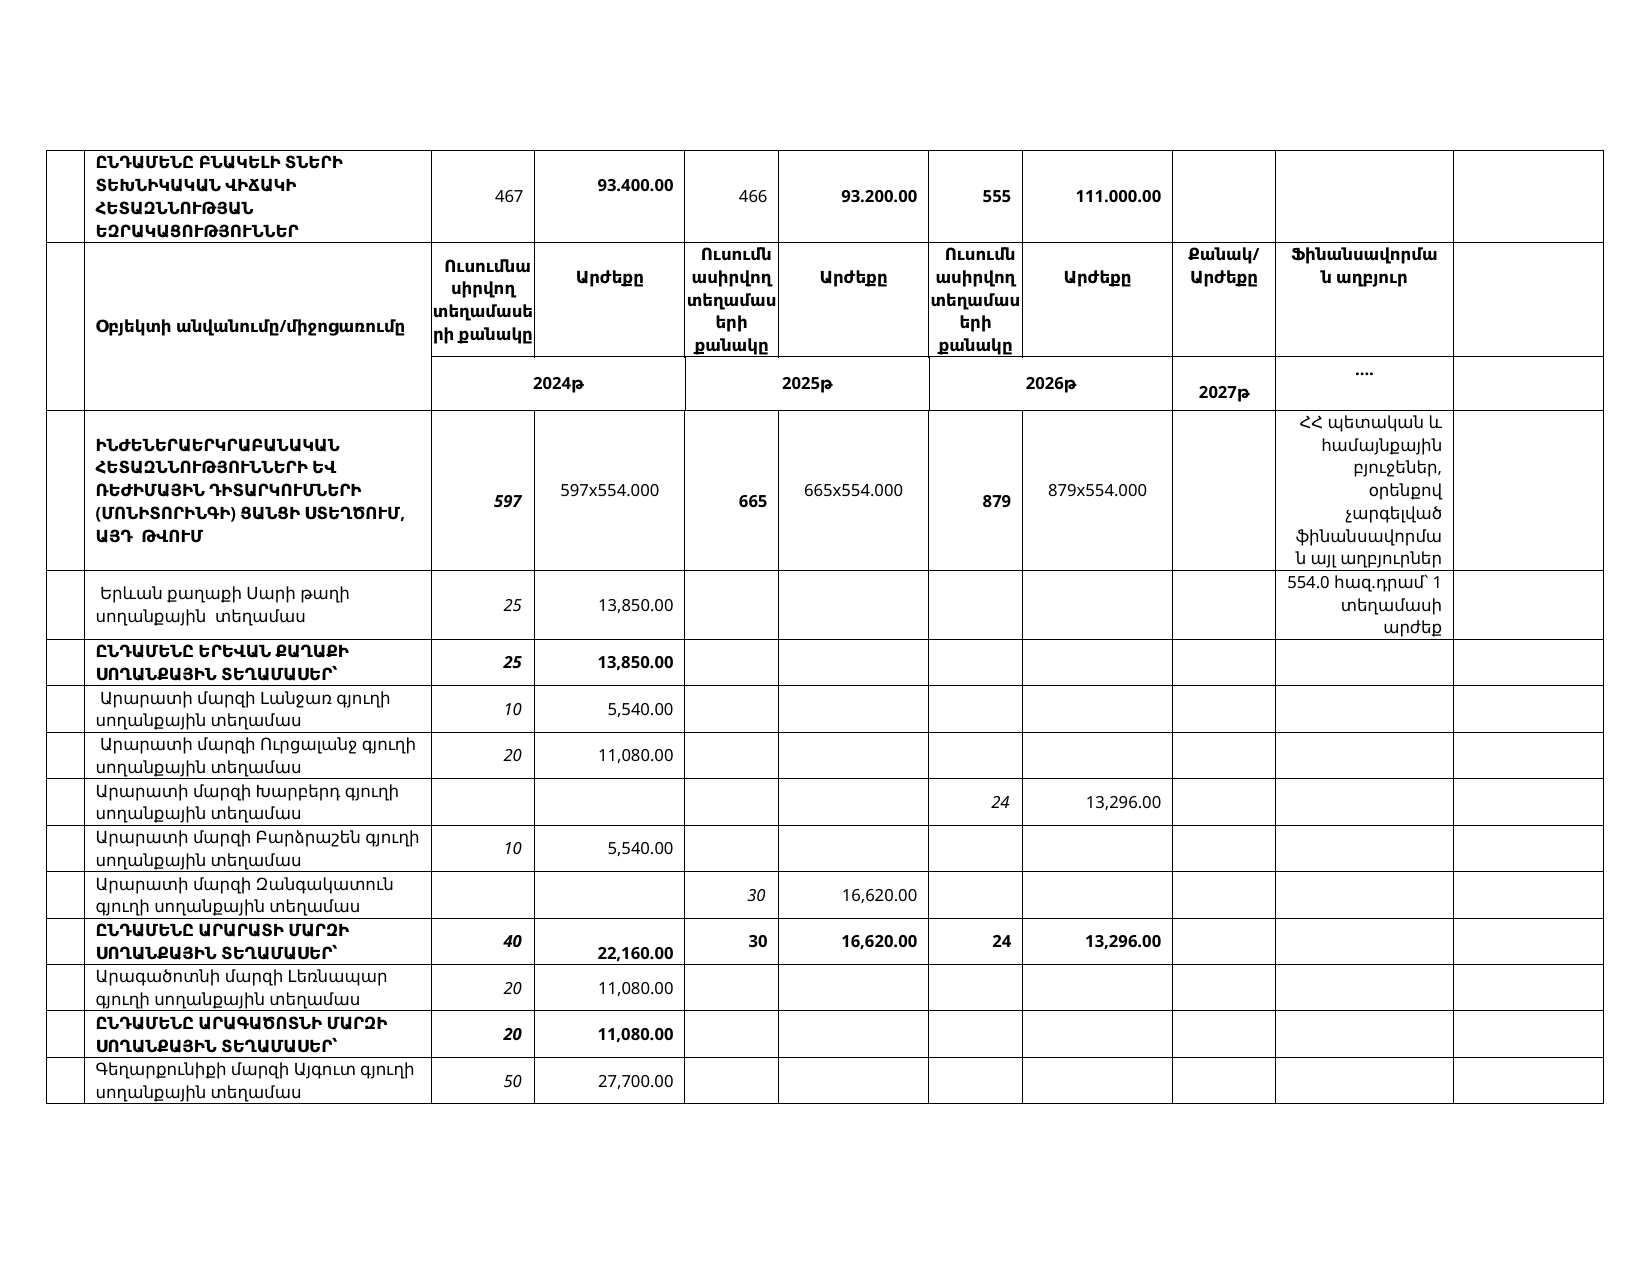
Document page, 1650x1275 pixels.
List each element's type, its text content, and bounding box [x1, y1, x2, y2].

table_cell 2024թ [432, 357, 685, 409]
table_cell [47, 571, 84, 639]
table_cell 597 [432, 411, 534, 569]
table_cell 11,080.00 [535, 965, 684, 1010]
table_cell [47, 640, 84, 685]
table_cell [1023, 826, 1172, 871]
table_cell [1173, 1058, 1275, 1103]
table_cell Երևան քաղաքի Սարի թաղի սողանքային տեղամաս [85, 571, 431, 639]
table_cell ԸՆԴԱՄԵՆԸ ԵՐԵՎԱՆ ՔԱՂԱՔԻ ՍՈՂԱՆՔԱՅԻՆ ՏԵՂԱՄԱՍԵՐ՝ [85, 640, 431, 685]
table_cell [1454, 965, 1603, 1010]
table_cell [1276, 919, 1453, 964]
table_cell [47, 779, 84, 824]
table_cell 10 [432, 826, 534, 871]
table_cell 30 [685, 919, 778, 964]
table_cell [1023, 686, 1172, 732]
table_cell 20 [432, 1011, 534, 1057]
table_cell [685, 779, 778, 824]
table_cell [1454, 686, 1603, 732]
table_cell [1023, 640, 1172, 685]
table_cell 13,296.00 [1023, 779, 1172, 824]
table_cell [929, 571, 1022, 639]
table_cell [1454, 1058, 1603, 1103]
table_cell ԸՆԴԱՄԵՆԸ ԱՐԱԳԱԾՈՏՆԻ ՄԱՐԶԻ ՍՈՂԱՆՔԱՅԻՆ ՏԵՂԱՄԱՍԵՐ՝ [85, 1011, 431, 1057]
table_cell ԸՆԴԱՄԵՆԸ ԱՐԱՐԱՏԻ ՄԱՐԶԻ ՍՈՂԱՆՔԱՅԻՆ ՏԵՂԱՄԱՍԵՐ՝ [85, 919, 431, 964]
table_cell [685, 826, 778, 871]
table_cell [1454, 779, 1603, 824]
table_cell [1173, 1011, 1275, 1057]
table_cell Արարատի մարզի Ուրցալանջ գյուղի սողանքային տեղամաս [85, 733, 431, 778]
table_cell 467 [432, 151, 534, 242]
table_cell …. [1276, 357, 1453, 409]
table_cell [1454, 1011, 1603, 1057]
table_cell [47, 686, 84, 732]
table_cell [1173, 640, 1275, 685]
table_cell Գեղարքունիքի մարզի Այգուտ գյուղի սողանքային տեղամաս [85, 1058, 431, 1103]
table_cell [1173, 779, 1275, 824]
table_cell [432, 779, 534, 824]
table_cell 24 [929, 919, 1022, 964]
table_cell [1173, 919, 1275, 964]
table_cell [1276, 151, 1453, 242]
table_cell 27,700.00 [535, 1058, 684, 1103]
table_cell ԸՆԴԱՄԵՆԸ ԲՆԱԿԵԼԻ ՏՆԵՐԻ ՏԵԽՆԻԿԱԿԱՆ ՎԻՃԱԿԻ ՀԵՏԱԶՆՆՈՒԹՅԱՆ ԵԶՐԱԿԱՑՈՒԹՅՈՒՆՆԵՐ [85, 151, 431, 242]
table_cell 93.400.00 [535, 151, 684, 242]
table_cell [929, 1011, 1022, 1057]
table_cell [929, 640, 1022, 685]
table_cell [47, 151, 84, 242]
table_cell [432, 872, 534, 917]
table_cell [779, 779, 928, 824]
table_cell [685, 1058, 778, 1103]
table_cell 11,080.00 [535, 1011, 684, 1057]
table_cell [47, 733, 84, 778]
table_cell [47, 243, 84, 409]
table_cell 5,540.00 [535, 686, 684, 732]
table_cell [1276, 1011, 1453, 1057]
table_cell [47, 826, 84, 871]
table_cell Արարատի մարզի Բարձրաշեն գյուղի սողանքային տեղամաս [85, 826, 431, 871]
table_cell [1454, 151, 1603, 242]
table_cell Արարատի մարզի Խարբերդ գյուղի սողանքային տեղամաս [85, 779, 431, 824]
table_cell [1023, 872, 1172, 917]
table_cell [1023, 965, 1172, 1010]
table_cell [779, 571, 928, 639]
table_cell 555 [929, 151, 1022, 242]
table_cell 40 [432, 919, 534, 964]
table_cell [1454, 411, 1603, 569]
table_cell 13,850.00 [535, 640, 684, 685]
table_cell 554.0 հազ.դրամ՝ 1 տեղամասի արժեք [1276, 571, 1453, 639]
table_cell [685, 1011, 778, 1057]
table_cell [685, 571, 778, 639]
table_cell 13,850.00 [535, 571, 684, 639]
table_cell [929, 965, 1022, 1010]
table_cell 16,620.00 [779, 919, 928, 964]
table_cell [929, 733, 1022, 778]
table_cell [47, 919, 84, 964]
table_cell [1454, 357, 1603, 409]
table_cell [1454, 872, 1603, 917]
table_cell 5,540.00 [535, 826, 684, 871]
table_cell [47, 965, 84, 1010]
table_cell [47, 1058, 84, 1103]
table_cell [1454, 733, 1603, 778]
table_cell [685, 686, 778, 732]
table_cell [779, 1011, 928, 1057]
table_cell [1454, 571, 1603, 639]
table_cell [1173, 411, 1275, 569]
table_cell Ուսումնասիրվող տեղամասերի քանակը [432, 243, 534, 356]
table_cell [1023, 571, 1172, 639]
table_cell [685, 965, 778, 1010]
table_cell [1173, 686, 1275, 732]
table_cell 25 [432, 571, 534, 639]
table_cell 20 [432, 733, 534, 778]
table_cell Քանակ/ Արժեքը [1173, 243, 1275, 356]
table_cell Ֆինանսավորման աղբյուր [1276, 243, 1453, 356]
table_cell ՀՀ պետական և համայնքային բյուջեներ, օրենքով չարգելված ֆինանսավորման այլ աղբյուրներ [1276, 411, 1453, 569]
table_cell [1276, 872, 1453, 917]
table_cell Ուսումնասիրվող տեղամասերի քանակը [929, 243, 1022, 356]
table_cell 879 [929, 411, 1022, 569]
table_cell [929, 826, 1022, 871]
table_cell [47, 1011, 84, 1057]
table_cell [1173, 151, 1275, 242]
table_cell 879x554.000 [1023, 411, 1172, 569]
table_cell 50 [432, 1058, 534, 1103]
table_cell [1454, 640, 1603, 685]
table_cell [1276, 686, 1453, 732]
table_cell 93.200.00 [779, 151, 928, 242]
table_cell 30 [685, 872, 778, 917]
table_cell Արժեքը [1023, 243, 1172, 356]
table_cell [779, 686, 928, 732]
table_cell 25 [432, 640, 534, 685]
table_cell [1454, 826, 1603, 871]
table_cell [1276, 965, 1453, 1010]
table_cell [1454, 243, 1603, 356]
table_cell [1023, 1058, 1172, 1103]
table_cell [1173, 872, 1275, 917]
table_cell 16,620.00 [779, 872, 928, 917]
table_cell [779, 826, 928, 871]
table_cell 665x554.000 [779, 411, 928, 569]
table_cell Արժեքը [779, 243, 928, 356]
table_cell ԻՆԺԵՆԵՐԱԵՐԿՐԱԲԱՆԱԿԱՆ ՀԵՏԱԶՆՆՈՒԹՅՈՒՆՆԵՐԻ ԵՎ ՌԵԺԻՄԱՅԻՆ ԴԻՏԱՐԿՈՒՄՆԵՐԻ (ՄՈՆԻՏՈՐԻՆԳԻ) ՑԱՆՑԻ ՍՏԵՂԾՈՒՄ, ԱՅԴ ԹՎՈՒՄ [85, 411, 431, 569]
table_cell 13,296.00 [1023, 919, 1172, 964]
table_cell [1173, 571, 1275, 639]
table_cell [1276, 640, 1453, 685]
table_cell [1276, 1058, 1453, 1103]
table_cell Օբյեկտի անվանումը/միջոցառումը [85, 243, 431, 409]
table_cell 597x554.000 [535, 411, 684, 569]
table_cell [535, 872, 684, 917]
table_cell Արարատի մարզի Լանջառ գյուղի սողանքային տեղամաս [85, 686, 431, 732]
table_cell [1276, 733, 1453, 778]
table_cell [47, 872, 84, 917]
table_cell [1276, 826, 1453, 871]
table_cell 466 [685, 151, 778, 242]
table_cell 111.000.00 [1023, 151, 1172, 242]
table_cell [47, 411, 84, 569]
table_cell [1023, 1011, 1172, 1057]
table_cell [685, 733, 778, 778]
table_cell [535, 779, 684, 824]
table_cell [1023, 733, 1172, 778]
table_cell [1454, 919, 1603, 964]
table_cell 11,080.00 [535, 733, 684, 778]
table_cell [1276, 779, 1453, 824]
table_cell Արժեքը [535, 243, 684, 356]
table_cell Արագածոտնի մարզի Լեռնապար գյուղի սողանքային տեղամաս [85, 965, 431, 1010]
table_cell 665 [685, 411, 778, 569]
table_cell Արարատի մարզի Զանգակատուն գյուղի սողանքային տեղամաս [85, 872, 431, 917]
table_cell [779, 733, 928, 778]
table_cell [1173, 965, 1275, 1010]
table_cell 20 [432, 965, 534, 1010]
table_cell 2025թ [686, 357, 929, 409]
table_cell [929, 686, 1022, 732]
table_cell 2027թ [1173, 357, 1275, 409]
table_cell [779, 965, 928, 1010]
table_cell Ուսումնասիրվող տեղամասերի քանակը [685, 243, 778, 356]
table_cell 24 [929, 779, 1022, 824]
table_cell 10 [432, 686, 534, 732]
table_cell [779, 1058, 928, 1103]
table_cell [929, 872, 1022, 917]
table_cell [1173, 733, 1275, 778]
table_cell 2026թ [930, 357, 1172, 409]
table_cell [685, 640, 778, 685]
table_cell 22,160.00 [535, 919, 684, 964]
table_cell [1173, 826, 1275, 871]
table_cell [929, 1058, 1022, 1103]
table_cell [779, 640, 928, 685]
